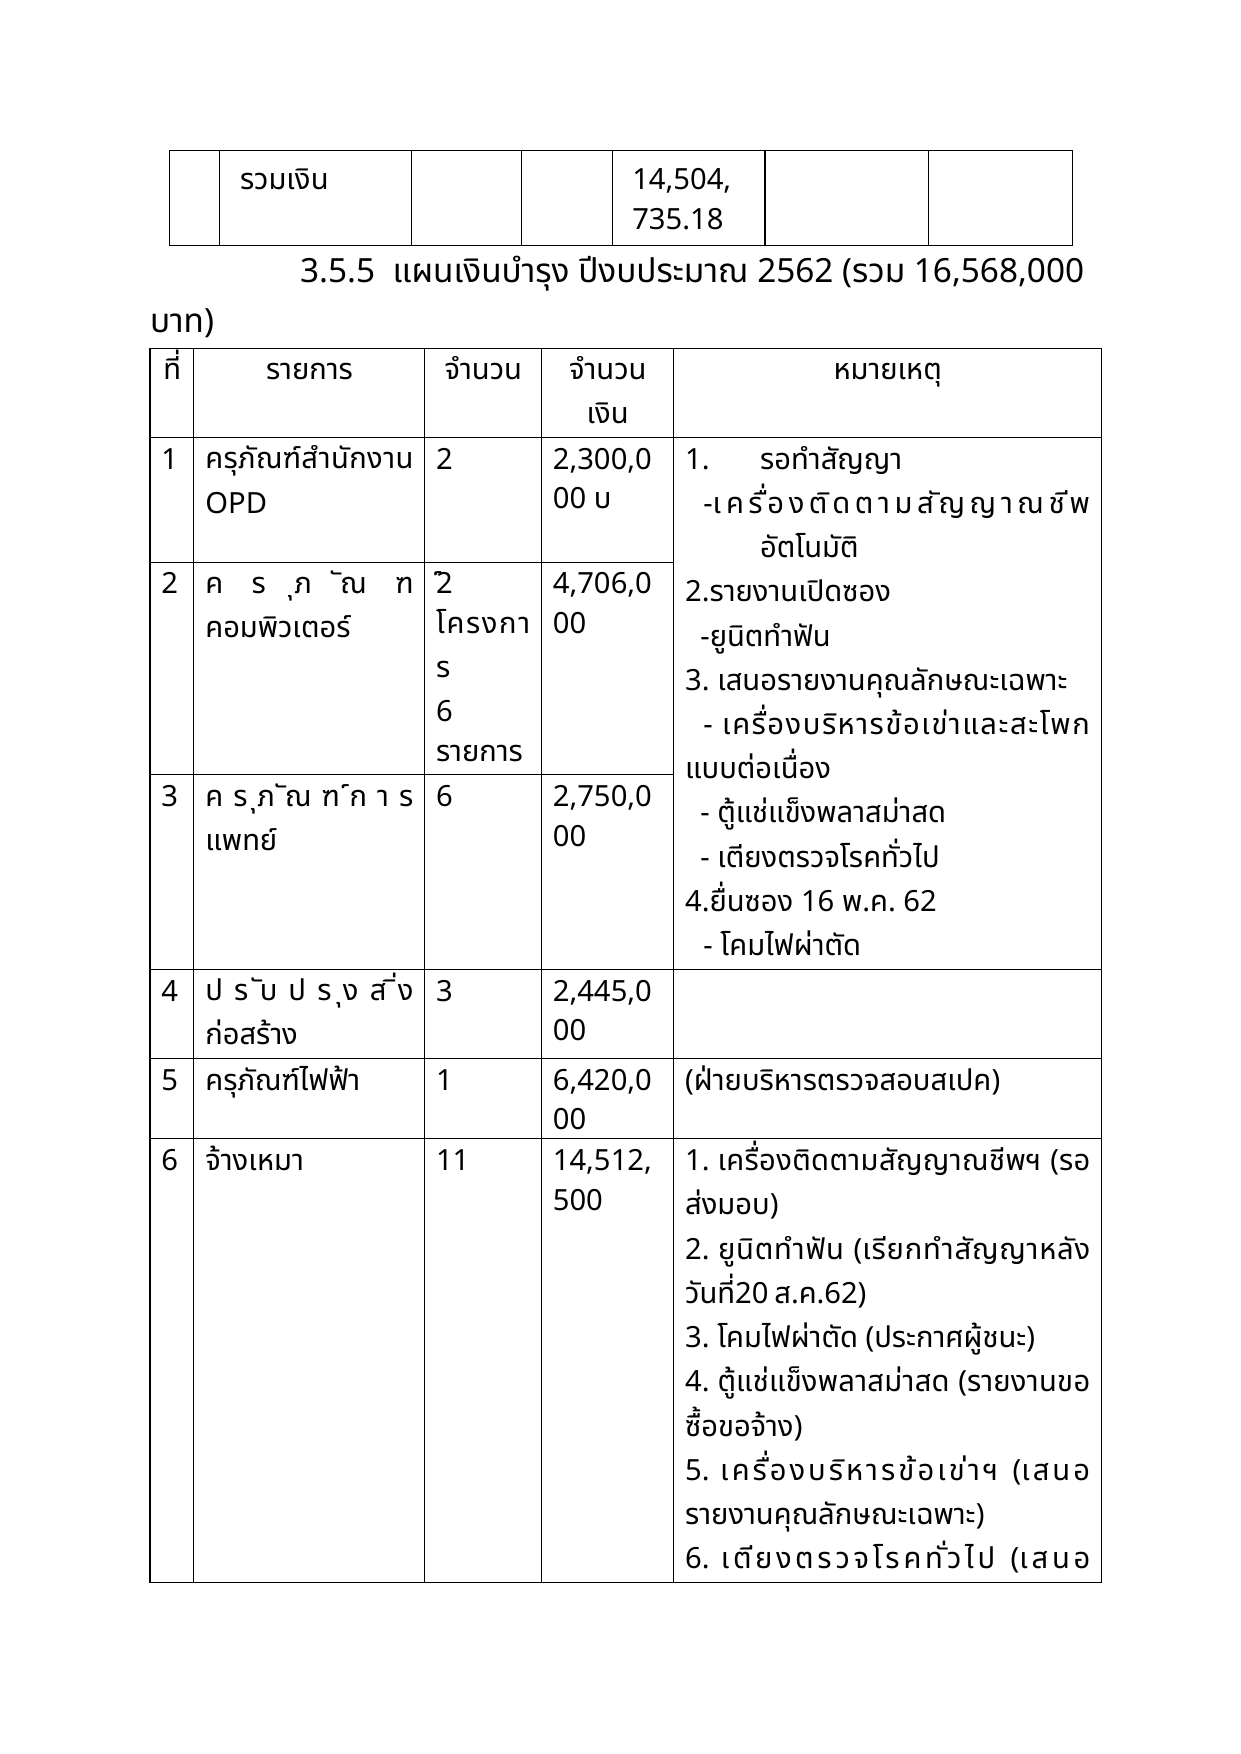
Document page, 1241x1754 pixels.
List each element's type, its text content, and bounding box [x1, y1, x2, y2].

table_cell 14,504,735.18 [613, 151, 764, 245]
text 3.5.5 แผนเงินบำรุง ปีงบประมาณ 2562 (รวม 16,568,000 บาท) [150, 246, 1090, 348]
table_cell ครุภัณฑ์ไฟฟ้า [194, 1059, 424, 1138]
table_cell 6,420,000 [542, 1059, 673, 1138]
table_header จำนวนเงิน [542, 349, 673, 437]
table_cell ปรับปรุงสิ่งก่อสร้าง [194, 970, 424, 1058]
table_cell 14,512,500 [542, 1139, 673, 1582]
table_cell 4,706,000 [542, 563, 673, 774]
table_cell รวมเงิน [220, 151, 411, 245]
table_cell 5 [151, 1059, 193, 1138]
table_cell 2 [151, 563, 193, 774]
table_cell 3 [151, 775, 193, 969]
table_cell [674, 970, 1101, 1058]
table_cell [674, 1139, 1101, 1582]
table_cell รอทำสัญญา -เครื่องติดตามสัญญาณชีพอัตโนมัติ 2.รายงานเปิดซอง -ยูนิตทำฟัน 3. เสนอรายงานคุณลักษณะเฉพาะ - เครื่องบริหารข้อเข่าและสะโพกแบบต่อเนื่อง - ตู้แช่แข็งพลาสม่าสด - เตียงตรวจโรคทั่วไป 4.ยื่นซอง 16 พ.ค. 62 - โคมไฟผ่าตัด [674, 438, 1101, 969]
table_cell 1 [425, 1059, 541, 1138]
table_cell 2,750,000 [542, 775, 673, 969]
table_header จำนวน [425, 349, 541, 437]
table_cell 4 [151, 970, 193, 1058]
table_cell 11 [425, 1139, 541, 1582]
table_cell 6 [151, 1139, 193, 1582]
table_cell 2โครงการ 6รายการ [425, 563, 541, 774]
table_cell 3 [425, 970, 541, 1058]
table_cell ครุภัณฑ์สำนักงาน OPD [194, 438, 424, 562]
table_cell 2 [425, 438, 541, 562]
table_cell [412, 151, 521, 245]
table_header รายการ [194, 349, 424, 437]
table_cell [766, 151, 928, 245]
table_cell 1 [151, 438, 193, 562]
table_cell [170, 151, 219, 245]
table_cell [929, 151, 1072, 245]
table_cell 2,300,000 บ [542, 438, 673, 562]
table_header ที่ [151, 349, 193, 437]
table_cell ครุภัณฑ์คอมพิวเตอร์ [194, 563, 424, 774]
table_cell (ฝ่ายบริหารตรวจสอบสเปค) [674, 1059, 1101, 1138]
table_cell 2,445,000 [542, 970, 673, 1058]
table_cell 6 [425, 775, 541, 969]
table_cell ครุภัณฑ์การแพทย์ [194, 775, 424, 969]
table_cell [522, 151, 612, 245]
table_header หมายเหตุ [674, 349, 1101, 437]
table_cell จ้างเหมา [194, 1139, 424, 1582]
